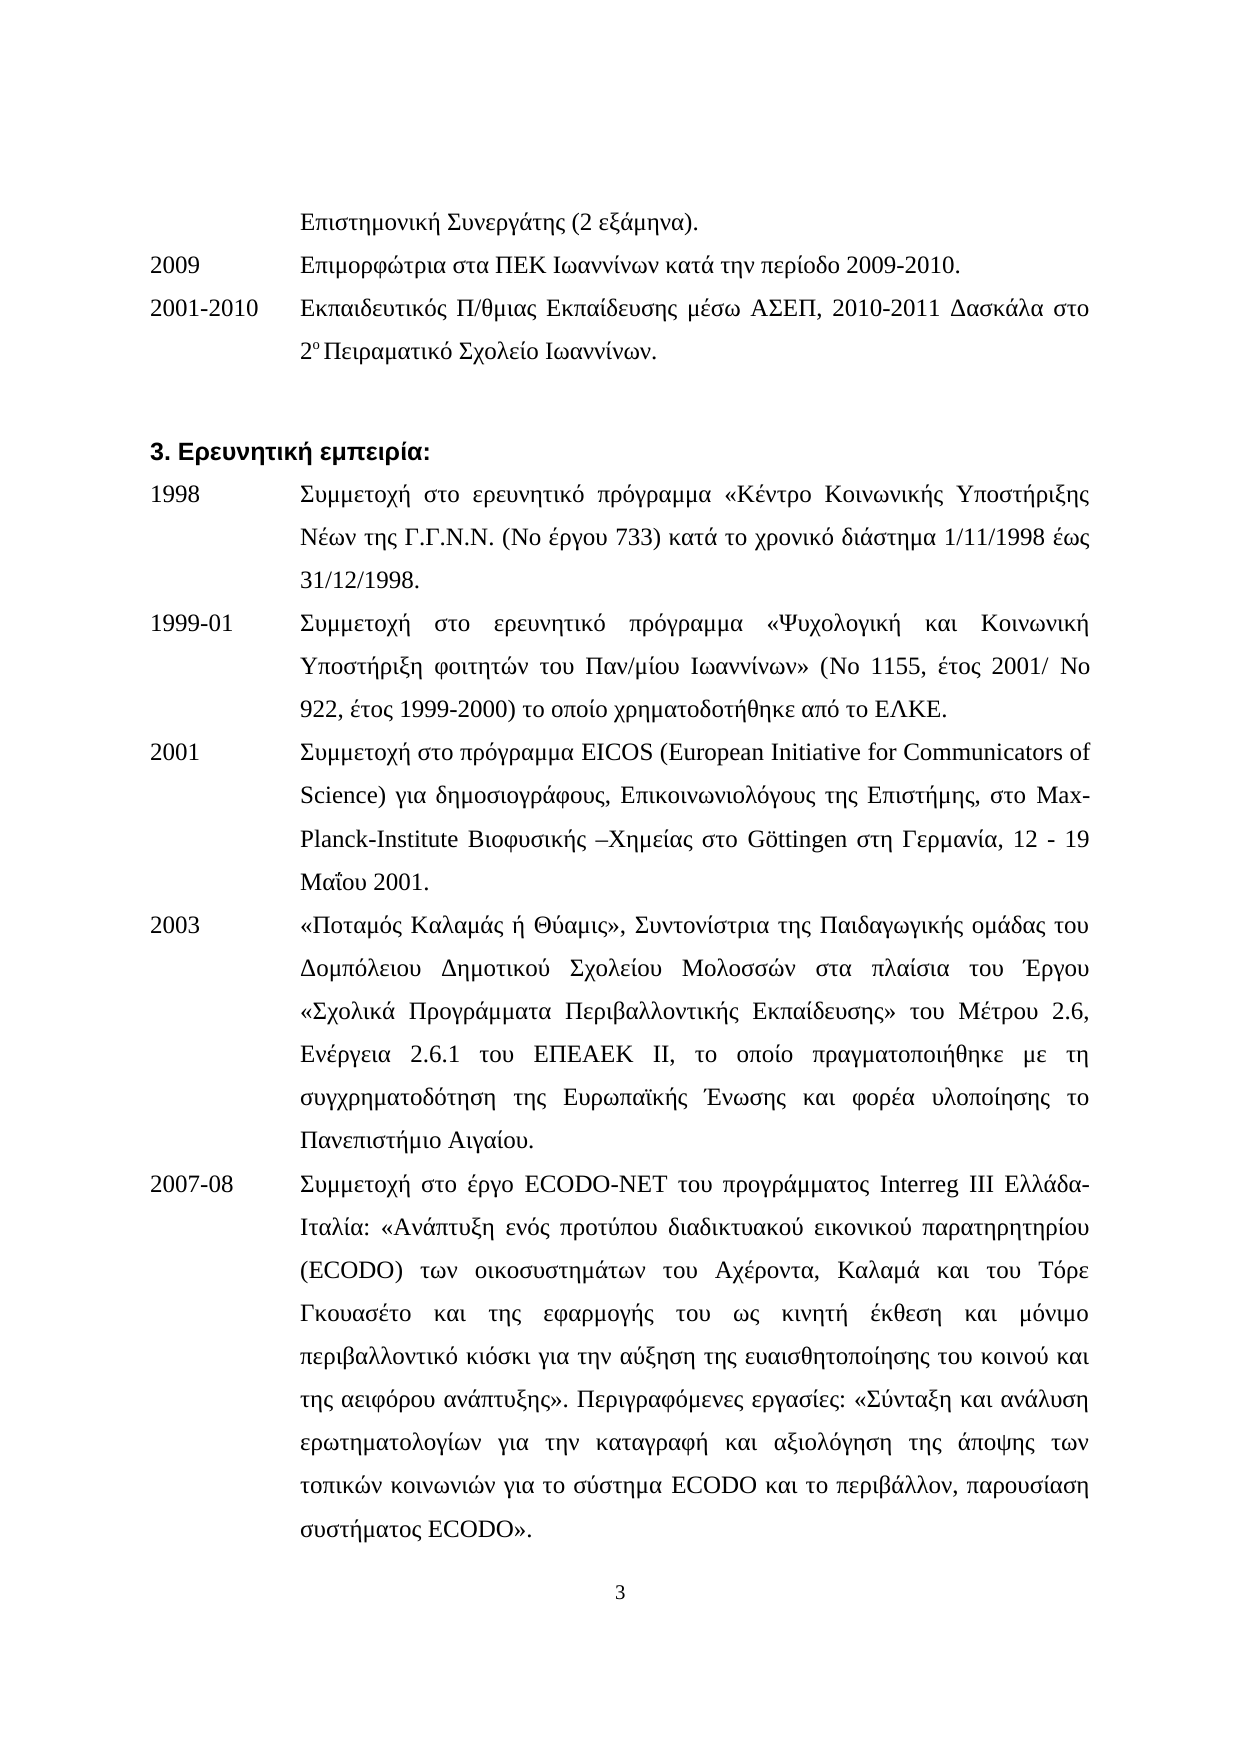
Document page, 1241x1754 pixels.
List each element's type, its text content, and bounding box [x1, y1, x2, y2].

text 2001 Συμμετοχή στο πρόγραμμα EICOS (European Initiative for Communicators of Science) για δημοσιογράφους, Επικοινωνιολόγους της Επιστήμης, στο Max-Planck-Institute Bιοφυσικής –Χημείας στο Göttingen στη Γερμανία, 12 - 19 Μαΐου 2001. [150, 737, 1090, 896]
text 1999-01 Συμμετοχή στο ερευνητικό πρόγραμμα «Ψυχολογική και Κοινωνική Υποστήριξη φοιτητών του Παν/μίου Ιωαννίνων» (No 1155, έτος 2001/ No 922, έτος 1999-2000) το οποίο χρηματοδοτήθηκε από το ΕΛΚΕ. [150, 608, 1090, 723]
text 1998 Συμμετοχή στο ερευνητικό πρόγραμμα «Κέντρο Κοινωνικής Υποστήριξης Νέων της Γ.Γ.Ν.Ν. (No έργου 733) κατά το χρονικό διάστημα 1/11/1998 έως 31/12/1998. [150, 479, 1090, 594]
text 2007-08 Συμμετοχή στο έργο ECODO-NET του προγράμματος Interreg III Ελλάδα-Ιταλία: «Ανάπτυξη ενός προτύπου διαδικτυακού εικονικού παρατηρητηρίου (ECODO) των οικοσυστημάτων του Αχέροντα, Καλαμά και του Τόρε Γκουασέτο και της εφαρμογής του ως κινητή έκθεση και μόνιμο περιβαλλοντικό κιόσκι για την αύξηση της ευαισθητοποίησης του κοινού και της αειφόρου ανάπτυξης». Περιγραφόμενες εργασίες: «Σύνταξη και ανάλυση ερωτηματολογίων για την καταγραφή και αξιολόγηση της άποψης των τοπικών κοινωνιών για το σύστημα ECODO και το περιβάλλον, παρουσίαση συστήματος ECODO». [150, 1169, 1090, 1542]
text 2001-2010 Εκπαιδευτικός Π/θμιας Εκπαίδευσης μέσω ΑΣΕΠ, 2010-2011 Δασκάλα στο 2ο Πειραματικό Σχολείο Ιωαννίνων. [150, 293, 1090, 365]
text 2009 Επιμορφώτρια στα ΠΕΚ Ιωαννίνων κατά την περίοδο 2009-2010. [150, 250, 1090, 279]
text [150, 207, 1090, 236]
subtitle 3. Ερευνητική εμπειρία: [150, 435, 1090, 466]
text 2003 «Ποταμός Καλαμάς ή Θύαμις», Συντονίστρια της Παιδαγωγικής ομάδας του Δομπόλειου Δημοτικού Σχολείου Μολοσσών στα πλαίσια του Έργου «Σχολικά Προγράμματα Περιβαλλοντικής Εκπαίδευσης» του Μέτρου 2.6, Ενέργεια 2.6.1 του ΕΠΕΑΕΚ ΙΙ, το οποίο πραγματοποιήθηκε με τη συγχρηματοδότηση της Ευρωπαϊκής Ένωσης και φορέα υλοποίησης το Πανεπιστήμιο Αιγαίου. [150, 910, 1090, 1154]
